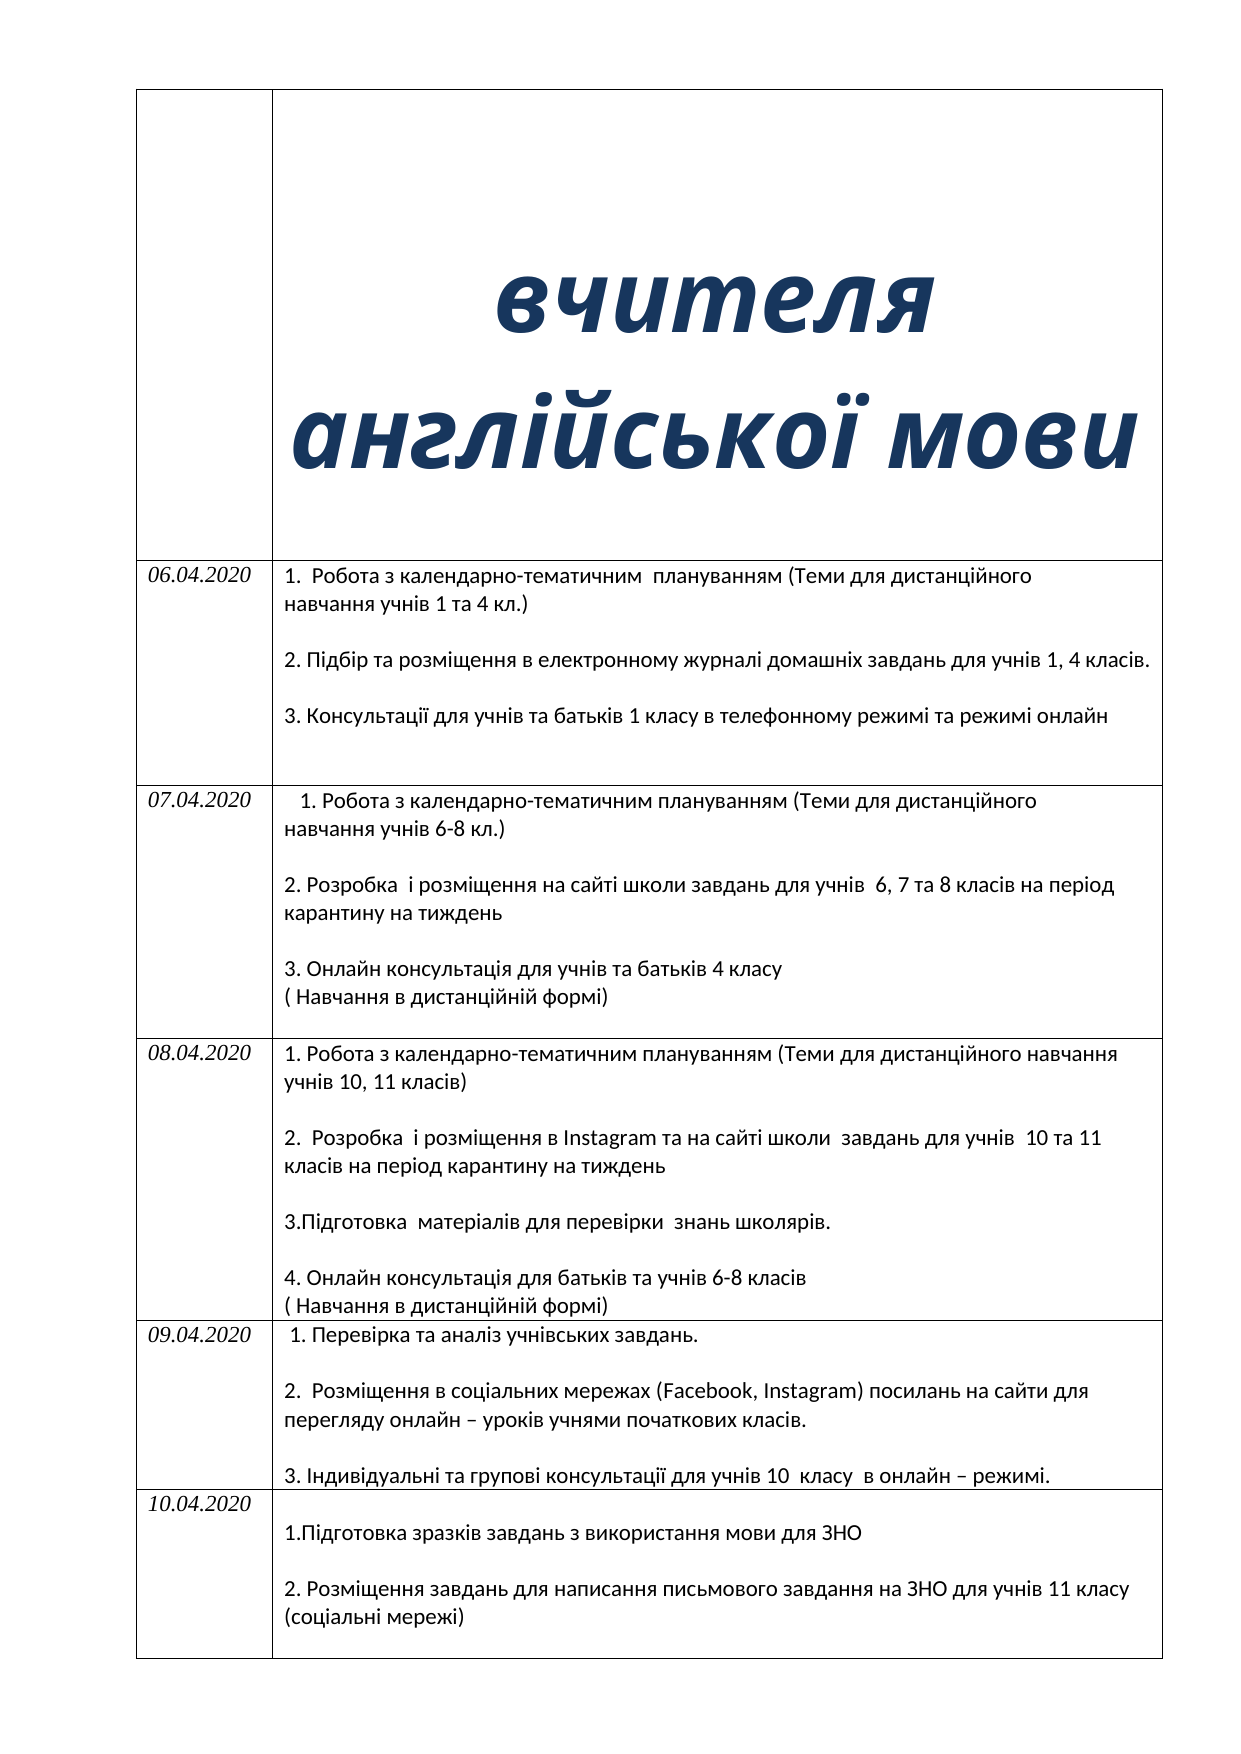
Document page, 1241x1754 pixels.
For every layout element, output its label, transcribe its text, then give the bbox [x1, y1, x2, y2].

table_cell 1. Робота з календарно-тематичним плануванням (Теми для дистанційного навчання учнів 10, 11 класів) 2. Розробка і розміщення в Instagram та на сайті школи завдань для учнів 10 та 11 класів на період карантину на тиждень 3.Підготовка матеріалів для перевірки знань школярів. 4. Онлайн консультація для батьків та учнів 6-8 класів ( Навчання в дистанційній формі) [273, 1039, 1162, 1319]
table_header [137, 90, 272, 560]
table_cell 1. Робота з календарно-тематичним плануванням (Теми для дистанційного навчання учнів 6-8 кл.) 2. Розробка і розміщення на сайті школи завдань для учнів 6, 7 та 8 класів на період карантину на тиждень 3. Онлайн консультація для учнів та батьків 4 класу ( Навчання в дистанційній формі) [273, 786, 1162, 1038]
table_cell 07.04.2020 [137, 786, 272, 1038]
table_cell 06.04.2020 [137, 561, 272, 785]
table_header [273, 90, 1162, 560]
table_cell 1. Перевірка та аналіз учнівських завдань. 2. Розміщення в соціальних мережах (Facebook, Instagram) посилань на сайти для перегляду онлайн – уроків учнями початкових класів. 3. Індивідуальні та групові консультації для учнів 10 класу в онлайн – режимі. [273, 1321, 1162, 1489]
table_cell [273, 1490, 1162, 1658]
table_cell 09.04.2020 [137, 1321, 272, 1489]
table_cell 08.04.2020 [137, 1039, 272, 1319]
table_cell 1. Робота з календарно-тематичним плануванням (Теми для дистанційного навчання учнів 1 та 4 кл.) 2. Підбір та розміщення в електронному журналі домашніх завдань для учнів 1, 4 класів. 3. Консультації для учнів та батьків 1 класу в телефонному режимі та режимі онлайн [273, 561, 1162, 785]
table_cell 10.04.2020 [137, 1490, 272, 1658]
